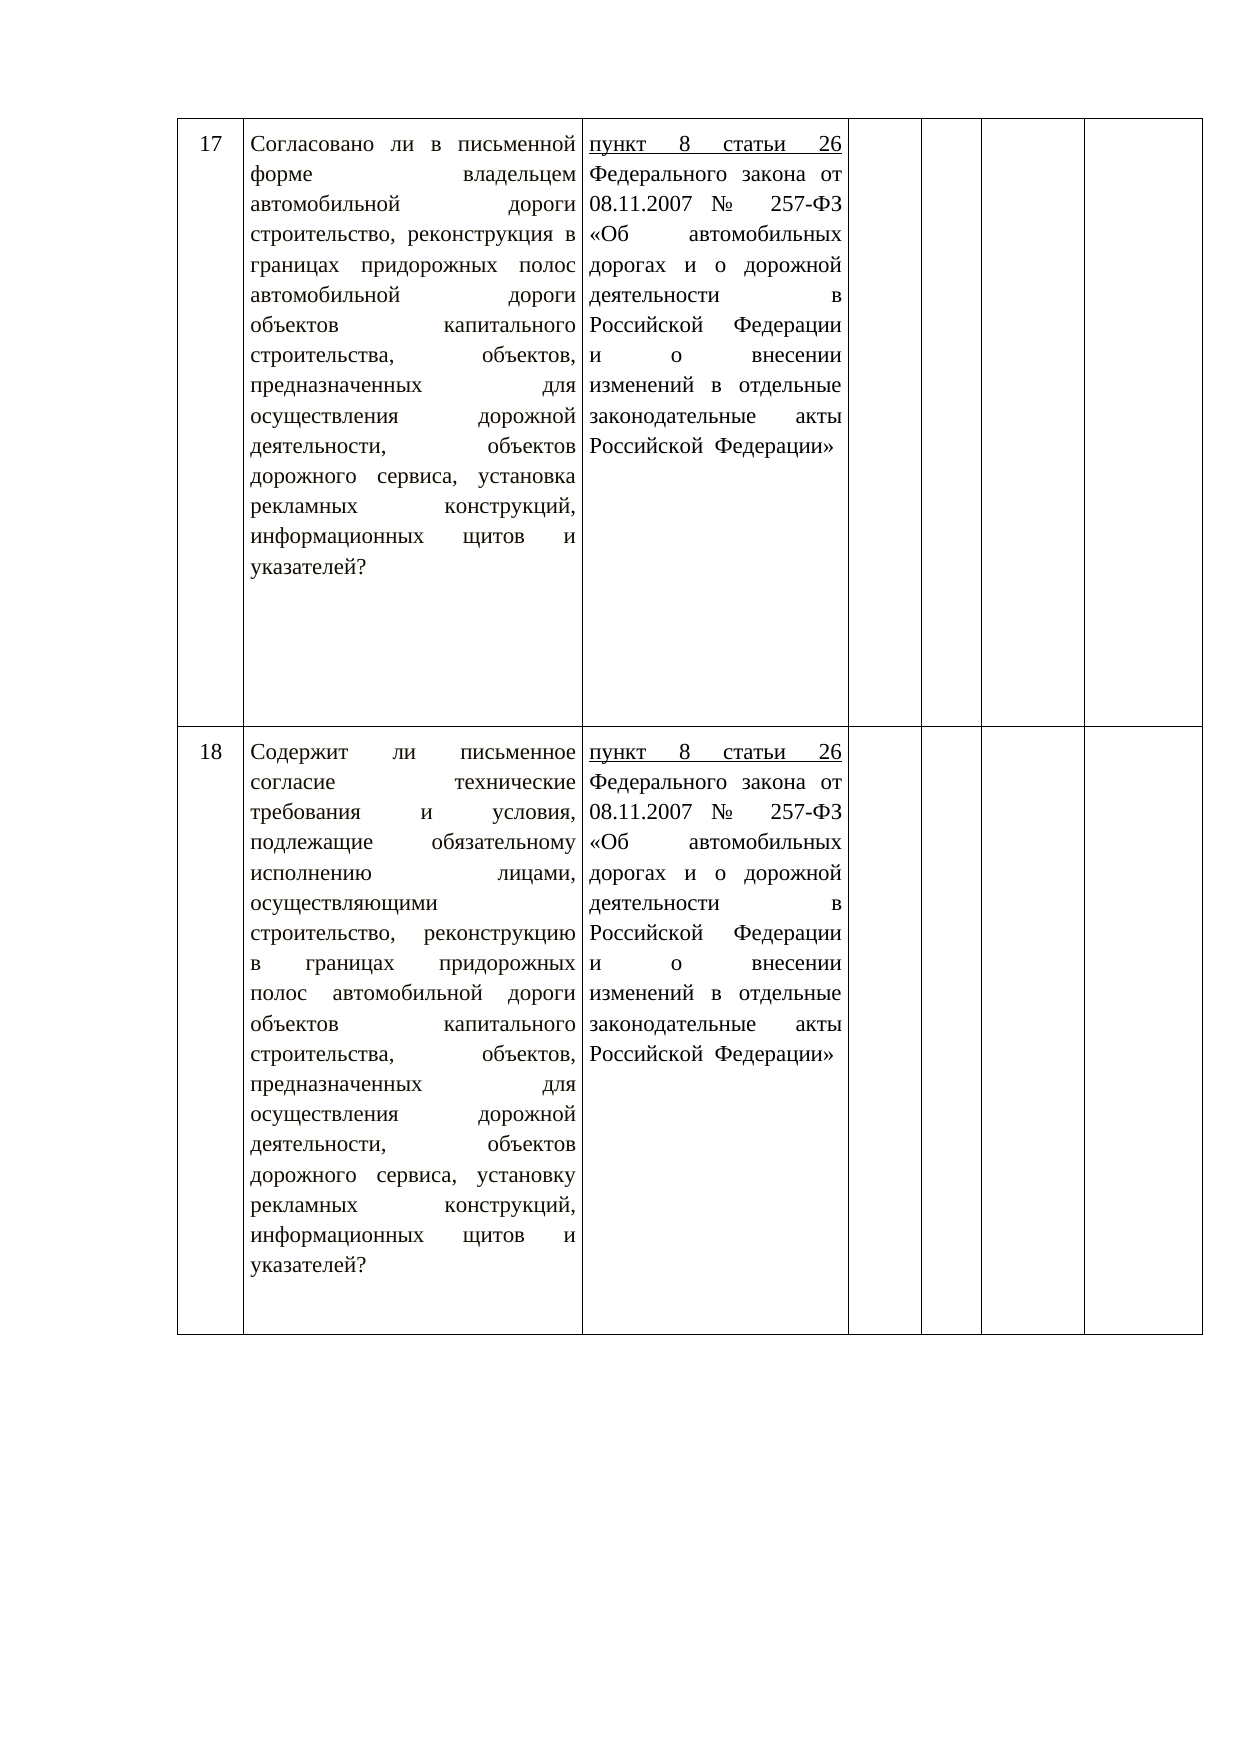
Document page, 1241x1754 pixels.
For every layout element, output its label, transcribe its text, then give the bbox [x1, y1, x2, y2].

table_cell [849, 119, 921, 726]
table_cell пункт 8 статьи 26 Федерального закона от 08.11.2007 № 257-ФЗ «Об автомобильных дорогах и о дорожной деятельности в Российской Федерации и о внесении изменений в отдельные законодательные акты Российской Федерации» [583, 727, 848, 1334]
table_cell [982, 119, 1084, 726]
table_cell [1085, 119, 1202, 726]
table_cell пункт 8 статьи 26 Федерального закона от 08.11.2007 № 257-ФЗ «Об автомобильных дорогах и о дорожной деятельности в Российской Федерации и о внесении изменений в отдельные законодательные акты Российской Федерации» [583, 119, 848, 726]
table_cell 17 [178, 119, 243, 726]
table_cell Согласовано ли в письменной форме владельцем автомобильной дороги строительство, реконструкция в границах придорожных полос автомобильной дороги объектов капитального строительства, объектов, предназначенных для осуществления дорожной деятельности, объектов дорожного сервиса, установка рекламных конструкций, информационных щитов и указателей? [244, 119, 582, 726]
table_cell Содержит ли письменное согласие технические требования и условия, подлежащие обязательному исполнению лицами, осуществляющими строительство, реконструкцию в границах придорожных полос автомобильной дороги объектов капитального строительства, объектов, предназначенных для осуществления дорожной деятельности, объектов дорожного сервиса, установку рекламных конструкций, информационных щитов и указателей? [244, 727, 582, 1334]
table_cell [922, 119, 981, 726]
table_cell [1085, 727, 1202, 1334]
table_cell 18 [178, 727, 243, 1334]
table_cell [849, 727, 921, 1334]
table_cell [982, 727, 1084, 1334]
table_cell [922, 727, 981, 1334]
